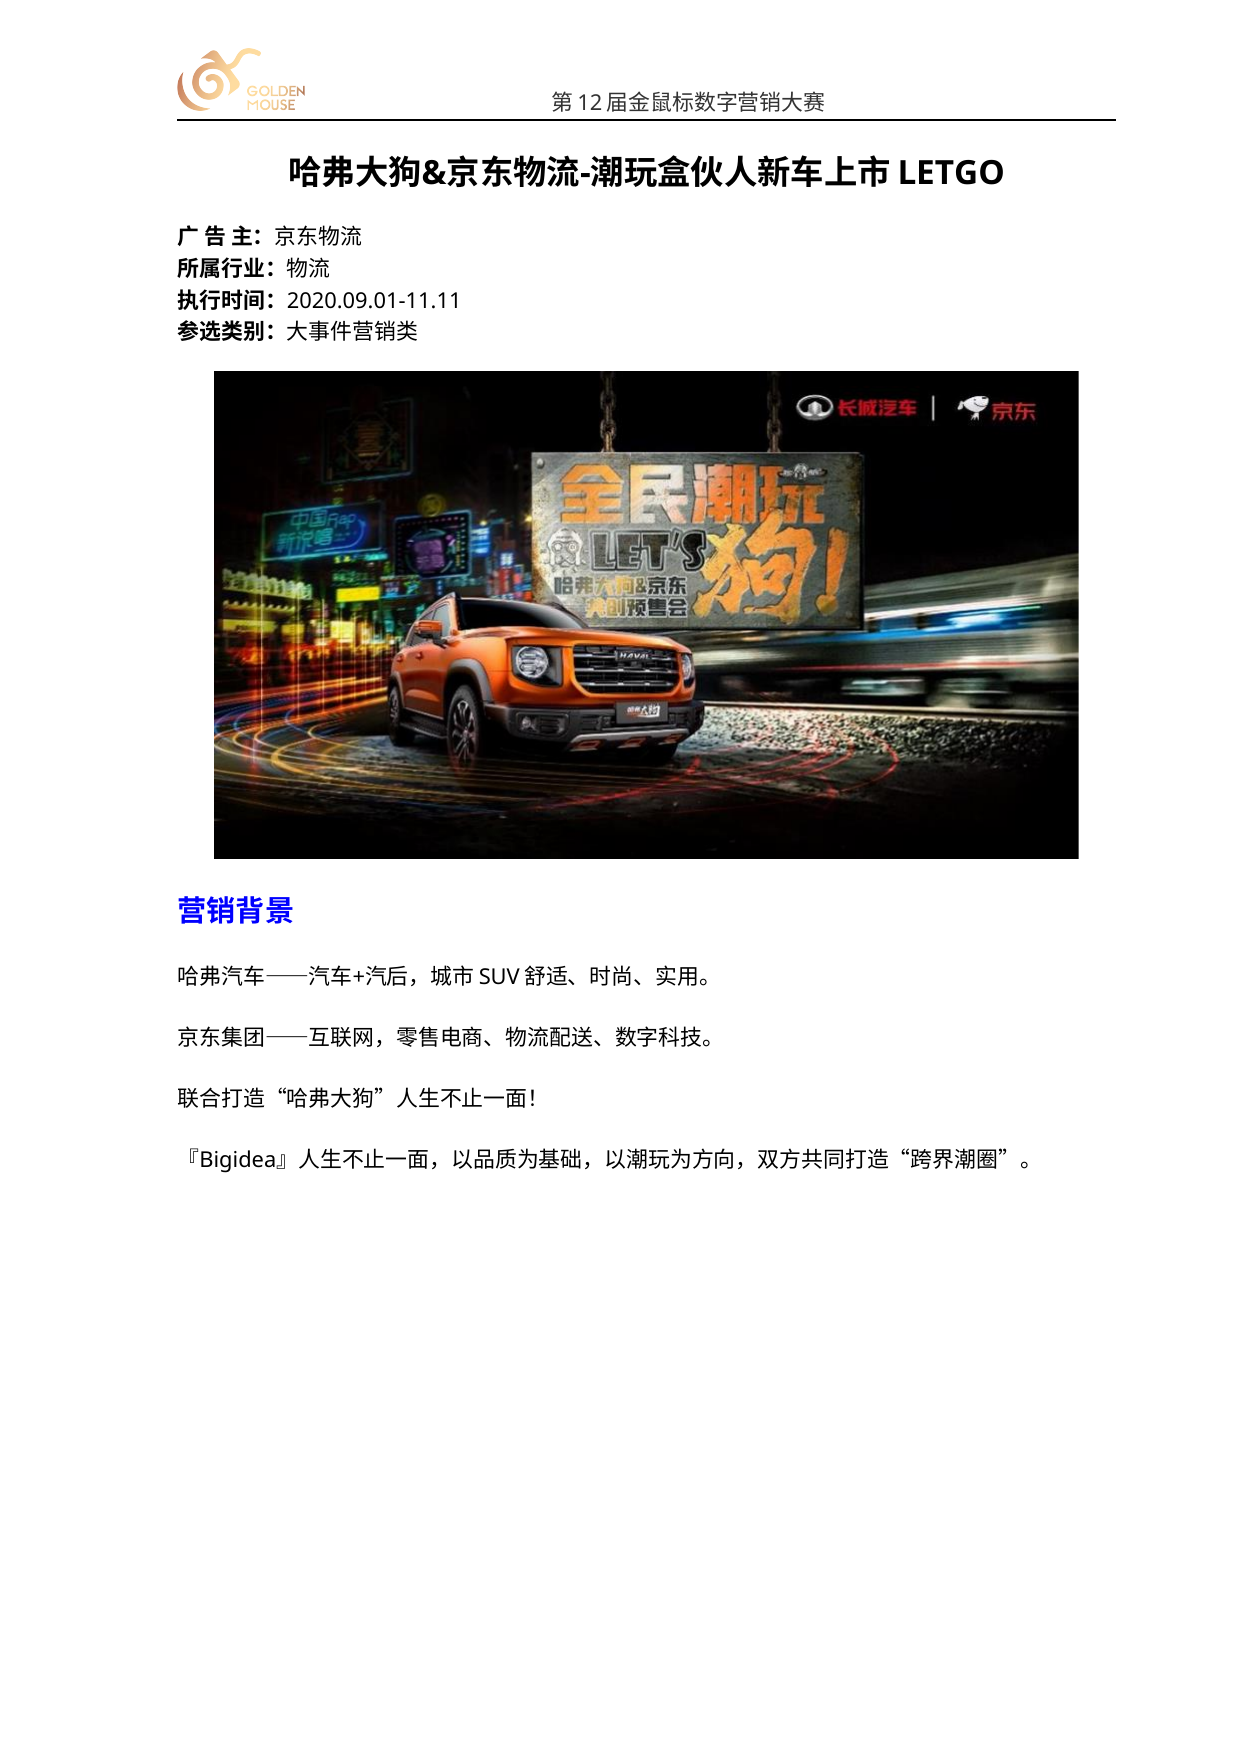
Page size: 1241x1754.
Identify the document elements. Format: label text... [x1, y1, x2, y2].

text 营销背景 [177, 888, 1116, 930]
text 联合打造“哈弗大狗”人生不止一面！ [177, 1081, 1116, 1113]
text 哈弗汽车——汽车+汽后，城市SUV舒适、时尚、实用。 [177, 959, 1116, 991]
text 哈弗大狗&京东物流-潮玩盒伙人新车上市LETGO [177, 146, 1116, 194]
picture [177, 48, 305, 111]
text 所属行业：物流 [177, 251, 1116, 283]
text 京东集团——互联网，零售电商、物流配送、数字科技。 [177, 1020, 1116, 1052]
text 『Bigidea』人生不止一面，以品质为基础，以潮玩为方向，双方共同打造“跨界潮圈”。 [177, 1142, 1116, 1173]
text 广 告 主：京东物流 [177, 219, 1116, 251]
text 执行时间：2020.09.01-11.11 [177, 283, 1116, 314]
text 参选类别：大事件营销类 [177, 314, 1116, 346]
picture [214, 371, 1079, 859]
